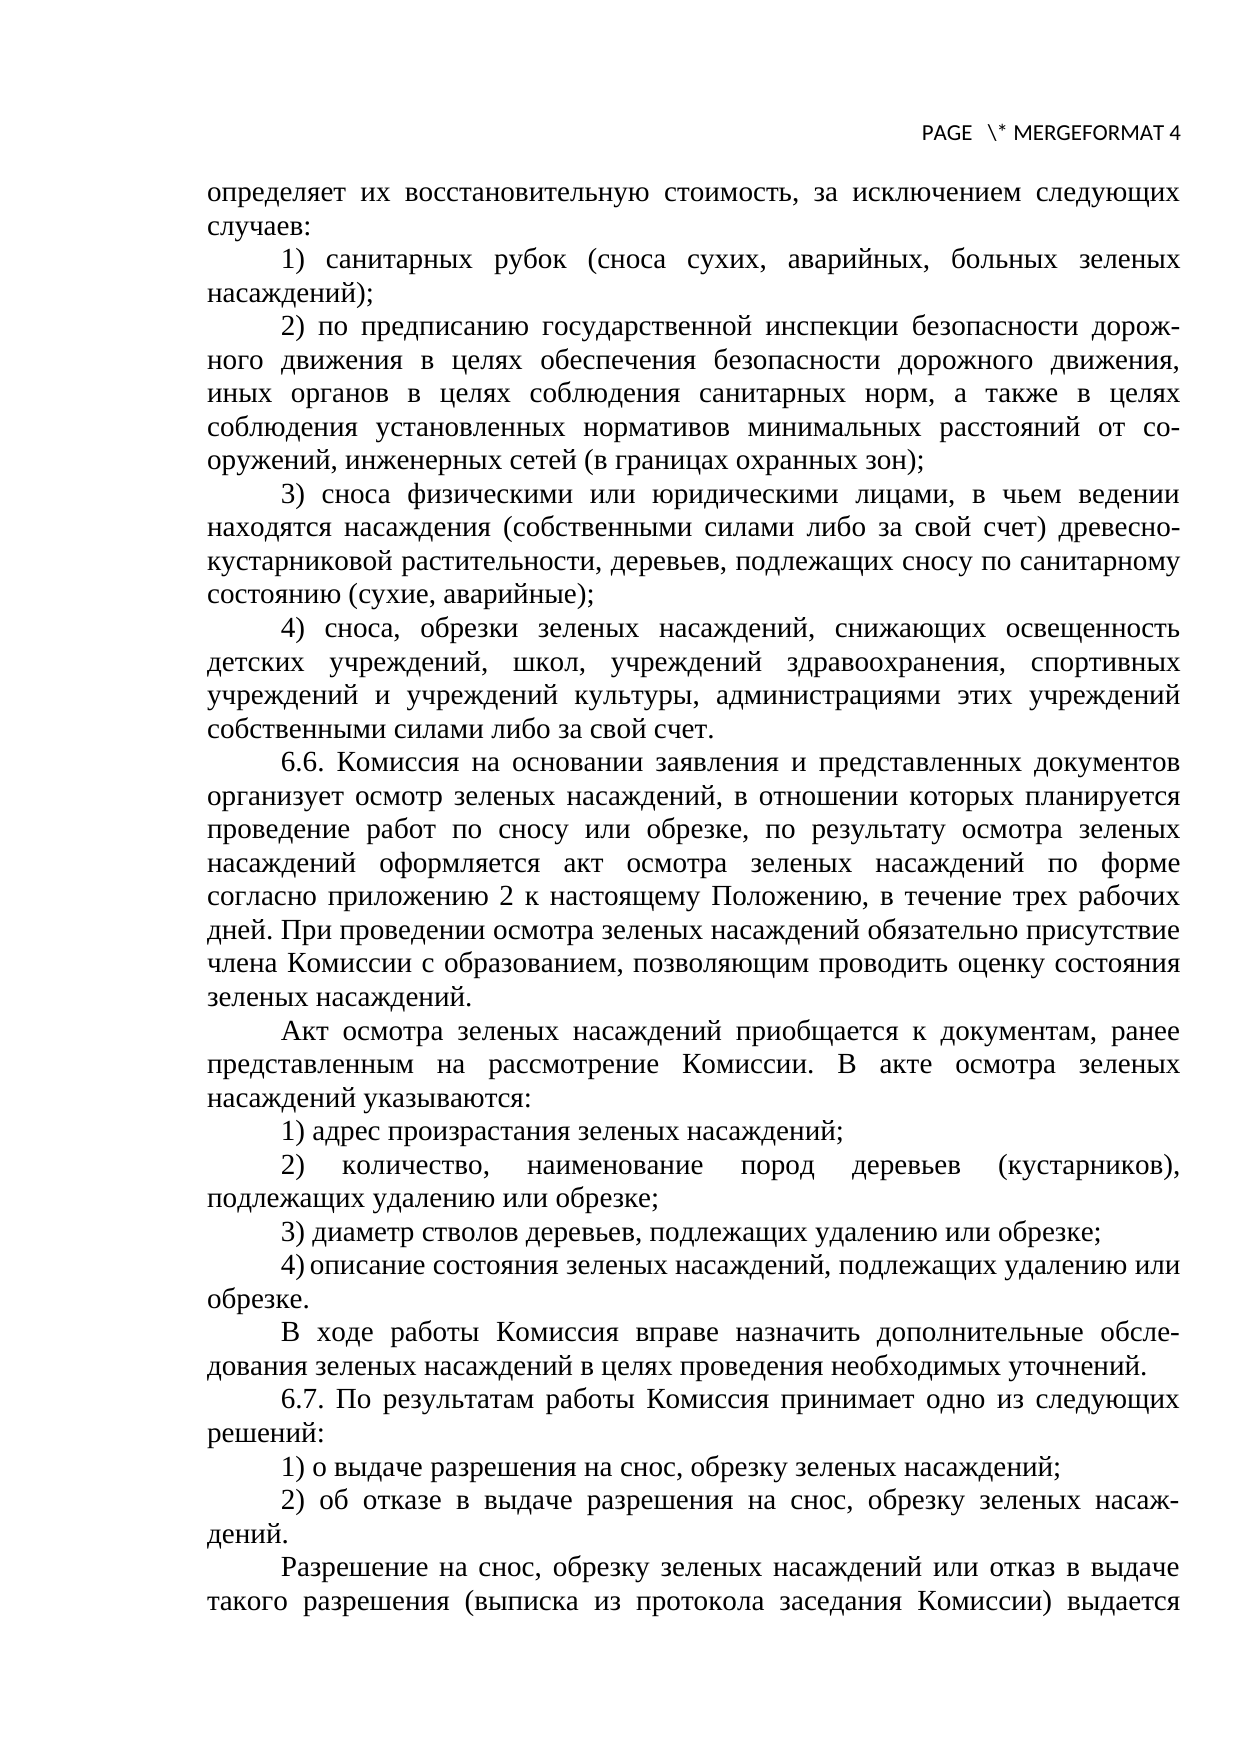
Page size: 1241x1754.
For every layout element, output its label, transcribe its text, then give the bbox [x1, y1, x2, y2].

text 1) о выдаче разрешения на снос, обрезку зеленых насаждений; [207, 1449, 1181, 1482]
text 2) об отказе в выдаче разрешения на снос, обрезку зеленых насаж-дений. [207, 1482, 1181, 1549]
text Акт осмотра зеленых насаждений приобщается к документам, ранее представленным на рассмотрение Комиссии. В акте осмотра зеленых насаждений указываются: [207, 1013, 1181, 1113]
text 2) количество, наименование пород деревьев (кустарников), подлежащих удалению или обрезке; [207, 1147, 1181, 1214]
text 1) санитарных рубок (сноса сухих, аварийных, больных зеленых насаждений); [207, 241, 1181, 308]
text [207, 174, 1181, 241]
text 6.7. По результатам работы Комиссия принимает одно из следующих решений: [207, 1382, 1181, 1449]
text 4) описание состояния зеленых насаждений, подлежащих удалению или обрезке. [207, 1247, 1181, 1314]
text 3) сноса физическими или юридическими лицами, в чьем ведении находятся насаждения (собственными силами либо за свой счет) древесно-кустарниковой растительности, деревьев, подлежащих сносу по санитарному состоянию (сухие, аварийные); [207, 476, 1181, 610]
text 6.6. Комиссия на основании заявления и представленных документов организует осмотр зеленых насаждений, в отношении которых планируется проведение работ по сносу или обрезке, по результату осмотра зеленых насаждений оформляется акт осмотра зеленых насаждений по форме согласно приложению 2 к настоящему Положению, в течение трех рабочих дней. При проведении осмотра зеленых насаждений обязательно присутствие члена Комиссии с образованием, позволяющим проводить оценку состояния зеленых насаждений. [207, 744, 1181, 1013]
text В ходе работы Комиссия вправе назначить дополнительные обсле-дования зеленых насаждений в целях проведения необходимых уточнений. [207, 1314, 1181, 1382]
text 3) диаметр стволов деревьев, подлежащих удалению или обрезке; [207, 1214, 1181, 1247]
text 4) сноса, обрезки зеленых насаждений, снижающих освещенность детских учреждений, школ, учреждений здравоохранения, спортивных учреждений и учреждений культуры, администрациями этих учреждений собственными силами либо за свой счет. [207, 610, 1181, 744]
text 2) по предписанию государственной инспекции безопасности дорож-ного движения в целях обеспечения безопасности дорожного движения, иных органов в целях соблюдения санитарных норм, а также в целях соблюдения установленных нормативов минимальных расстояний от со-оружений, инженерных сетей (в границах охранных зон); [207, 308, 1181, 476]
text 1) адрес произрастания зеленых насаждений; [207, 1113, 1181, 1147]
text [207, 1549, 1181, 1616]
